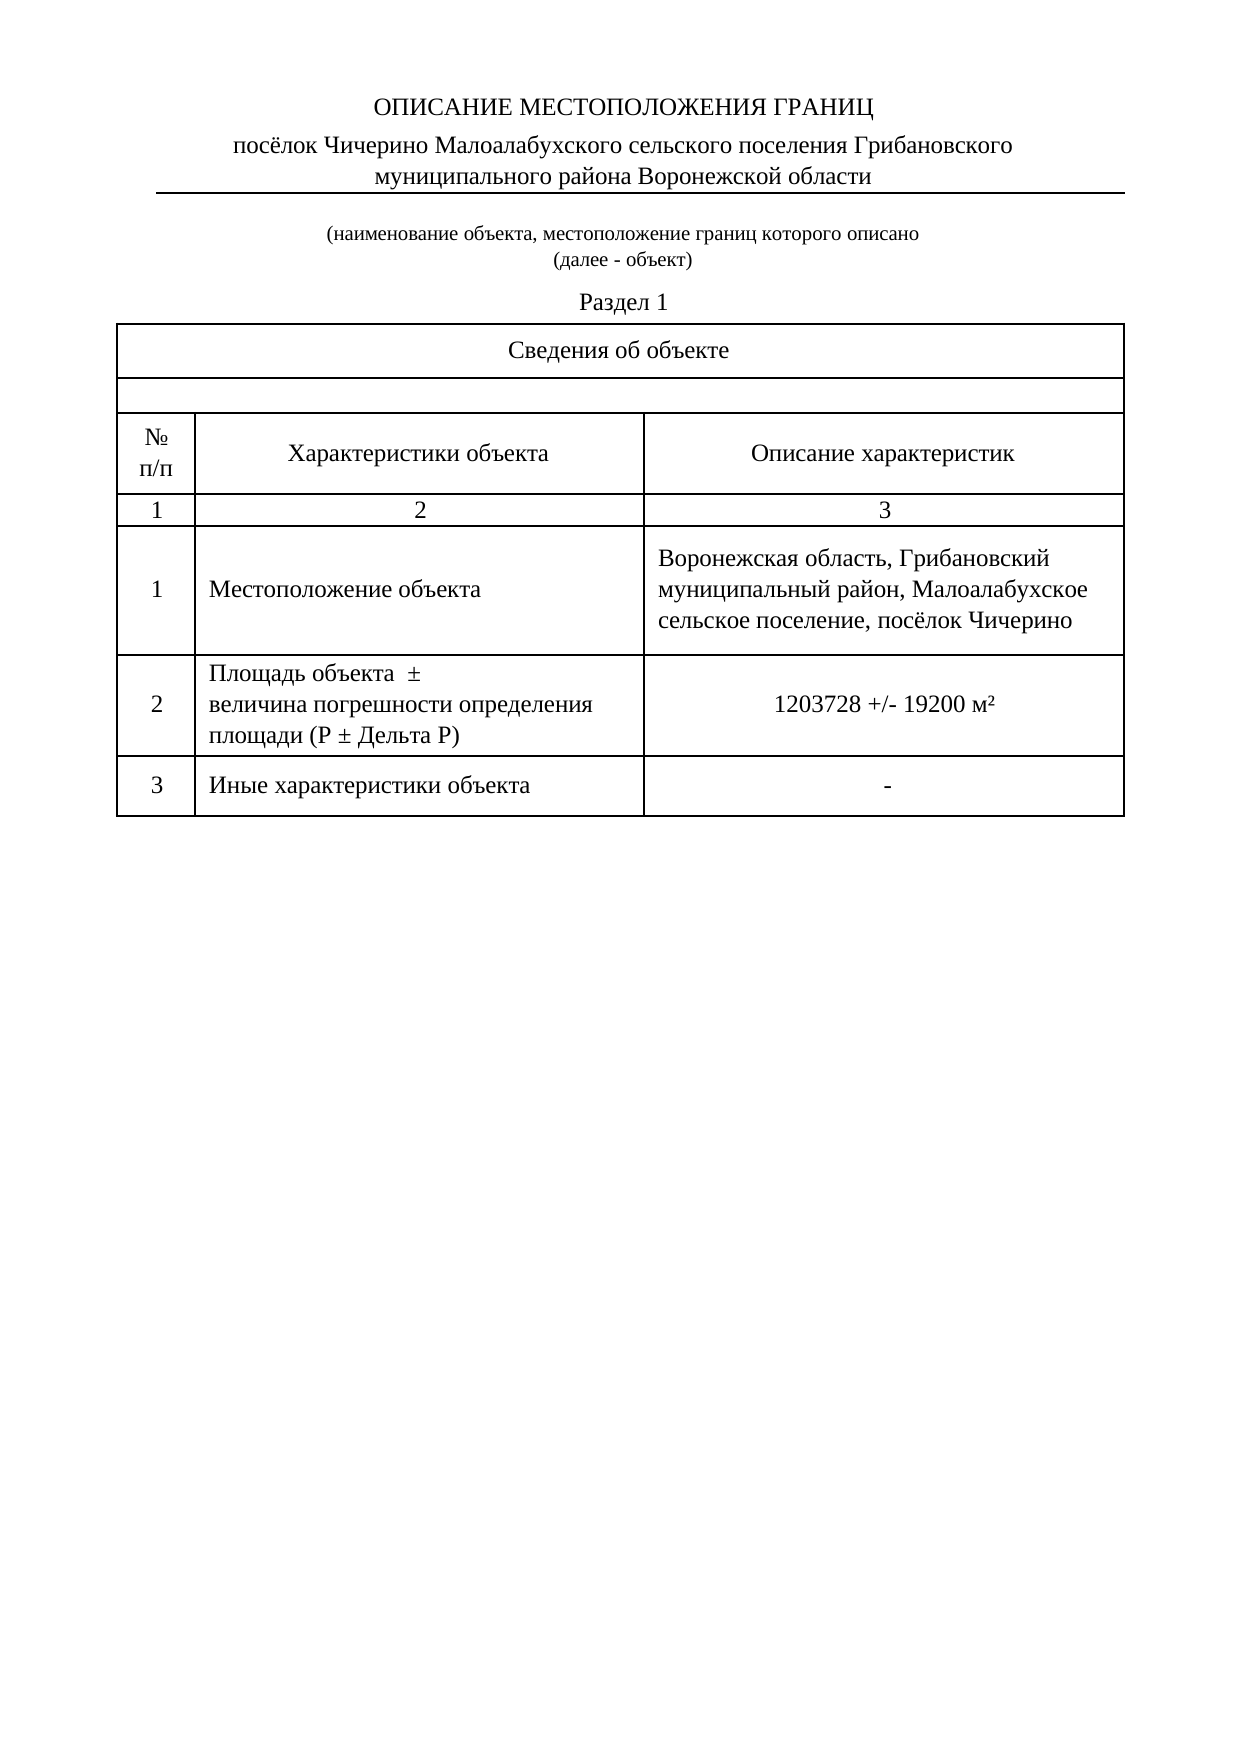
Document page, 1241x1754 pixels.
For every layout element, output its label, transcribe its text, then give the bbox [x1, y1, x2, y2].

table_cell [118, 379, 1123, 412]
table_cell 1203728 +/- 19200 м² [645, 656, 1123, 754]
text посёлок Чичерино Малоалабухского сельского поселения Грибановского муниципального района Воронежской области [230, 130, 1015, 190]
table_cell Площадь объекта ± величина погрешности определения площади (P ± Дельта P) [196, 656, 643, 754]
table_cell Местоположение объекта [196, 527, 643, 653]
table_cell Описание характеристик [645, 414, 1123, 493]
table_cell 3 [118, 757, 194, 815]
table_cell 3 [645, 495, 1123, 524]
subtitle Раздел 1 [371, 287, 876, 316]
table_cell Характеристики объекта [196, 414, 643, 493]
table_cell Воронежская область, Грибановский муниципальный район, Малоалабухское сельское поселение, посёлок Чичерино [645, 527, 1123, 653]
table_cell 2 [196, 495, 643, 524]
table_cell - [645, 757, 1123, 815]
table_cell 1 [118, 527, 194, 653]
table_cell 1 [118, 495, 194, 524]
table_cell 2 [118, 656, 194, 754]
text (наименование объекта, местоположение границ которого описано (далее - объект) [325, 220, 920, 271]
table_cell № п/п [118, 414, 194, 493]
table_header Сведения об объекте [118, 325, 1123, 377]
subtitle ОПИСАНИЕ МЕСТОПОЛОЖЕНИЯ ГРАНИЦ [371, 92, 876, 121]
table_cell Иные характеристики объекта [196, 757, 643, 815]
